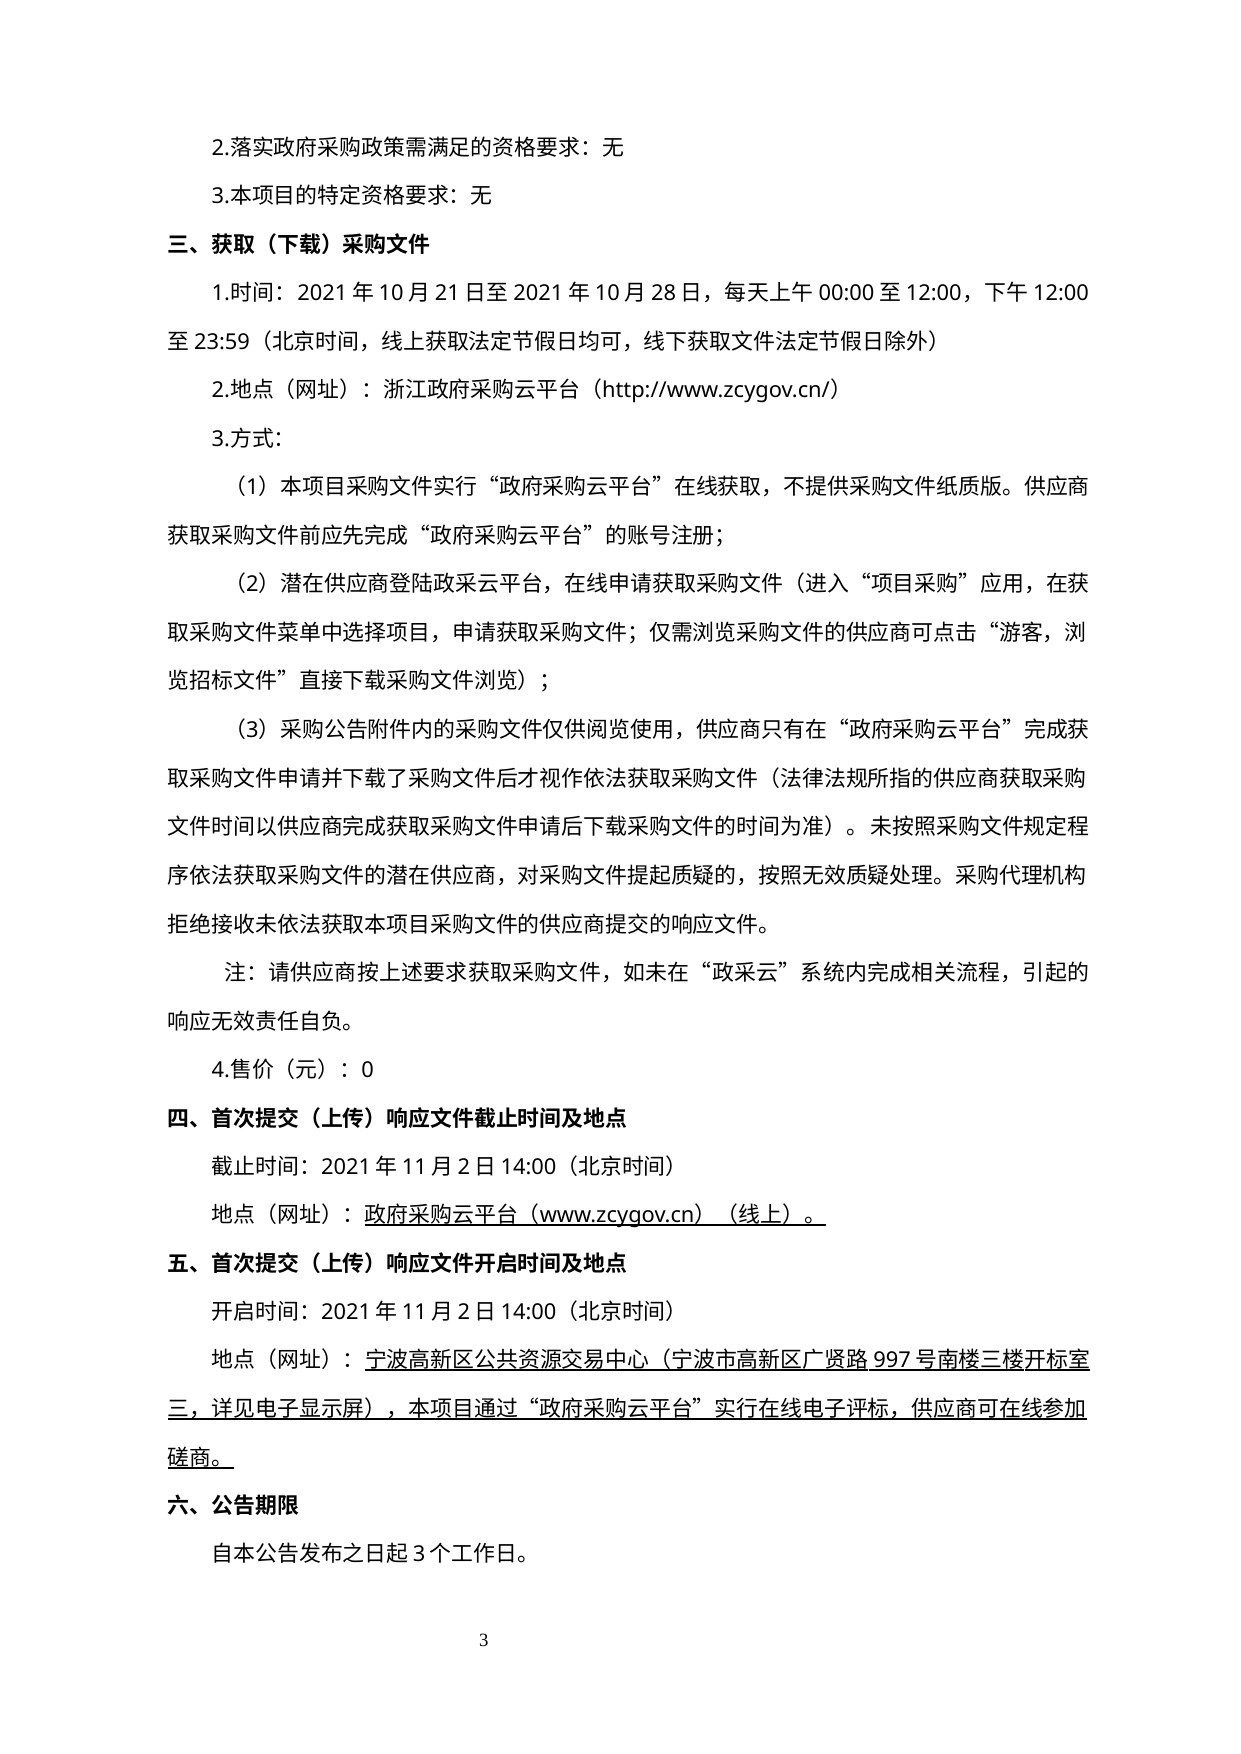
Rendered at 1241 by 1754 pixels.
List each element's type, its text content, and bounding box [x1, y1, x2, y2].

text 地点（网址）：宁波高新区公共资源交易中心（宁波市高新区广贤路997号南楼三楼开标室三，详见电子显示屏），本项目通过“政府采购云平台”实行在线电子评标，供应商可在线参加磋商。 [168, 1342, 1090, 1472]
subtitle 六、公告期限 [168, 1488, 1090, 1520]
text 2.地点（网址）：浙江政府采购云平台（http://www.zcygov.cn/） [168, 372, 1090, 404]
text 3.方式： [168, 420, 1090, 453]
text （2）潜在供应商登陆政采云平台，在线申请获取采购文件（进入“项目采购”应用，在获取采购文件菜单中选择项目，申请获取采购文件；仅需浏览采购文件的供应商可点击“游客，浏览招标文件”直接下载采购文件浏览）； [168, 566, 1090, 696]
text 2.落实政府采购政策需满足的资格要求：无 [168, 130, 1090, 162]
text 3.本项目的特定资格要求：无 [168, 178, 1090, 211]
text （1）本项目采购文件实行“政府采购云平台”在线获取，不提供采购文件纸质版。供应商获取采购文件前应先完成“政府采购云平台”的账号注册； [168, 468, 1090, 550]
subtitle 四、首次提交（上传）响应文件截止时间及地点 [168, 1100, 1090, 1133]
text 自本公告发布之日起3个工作日。 [168, 1536, 1090, 1568]
text 1.时间：2021年10月21日至2021年10月28日，每天上午00:00至12:00，下午12:00至23:59（北京时间，线上获取法定节假日均可，线下获取文件法定节假日除外） [168, 275, 1090, 356]
subtitle 三、获取（下载）采购文件 [168, 226, 1090, 259]
text 截止时间：2021年11月2日14:00（北京时间） [168, 1148, 1090, 1181]
text 注：请供应商按上述要求获取采购文件，如未在“政采云”系统内完成相关流程，引起的响应无效责任自负。 [168, 955, 1090, 1036]
text 地点（网址）：政府采购云平台（www.zcygov.cn）（线上）。 [168, 1197, 1090, 1229]
subtitle 五、首次提交（上传）响应文件开启时间及地点 [168, 1245, 1090, 1278]
text 开启时间：2021年11月2日14:00（北京时间） [168, 1293, 1090, 1326]
text （3）采购公告附件内的采购文件仅供阅览使用，供应商只有在“政府采购云平台”完成获取采购文件申请并下载了采购文件后才视作依法获取采购文件（法律法规所指的供应商获取采购文件时间以供应商完成获取采购文件申请后下载采购文件的时间为准）。未按照采购文件规定程序依法获取采购文件的潜在供应商，对采购文件提起质疑的，按照无效质疑处理。采购代理机构拒绝接收未依法获取本项目采购文件的供应商提交的响应文件。 [168, 711, 1090, 939]
text 4.售价（元）：0 [168, 1052, 1090, 1084]
